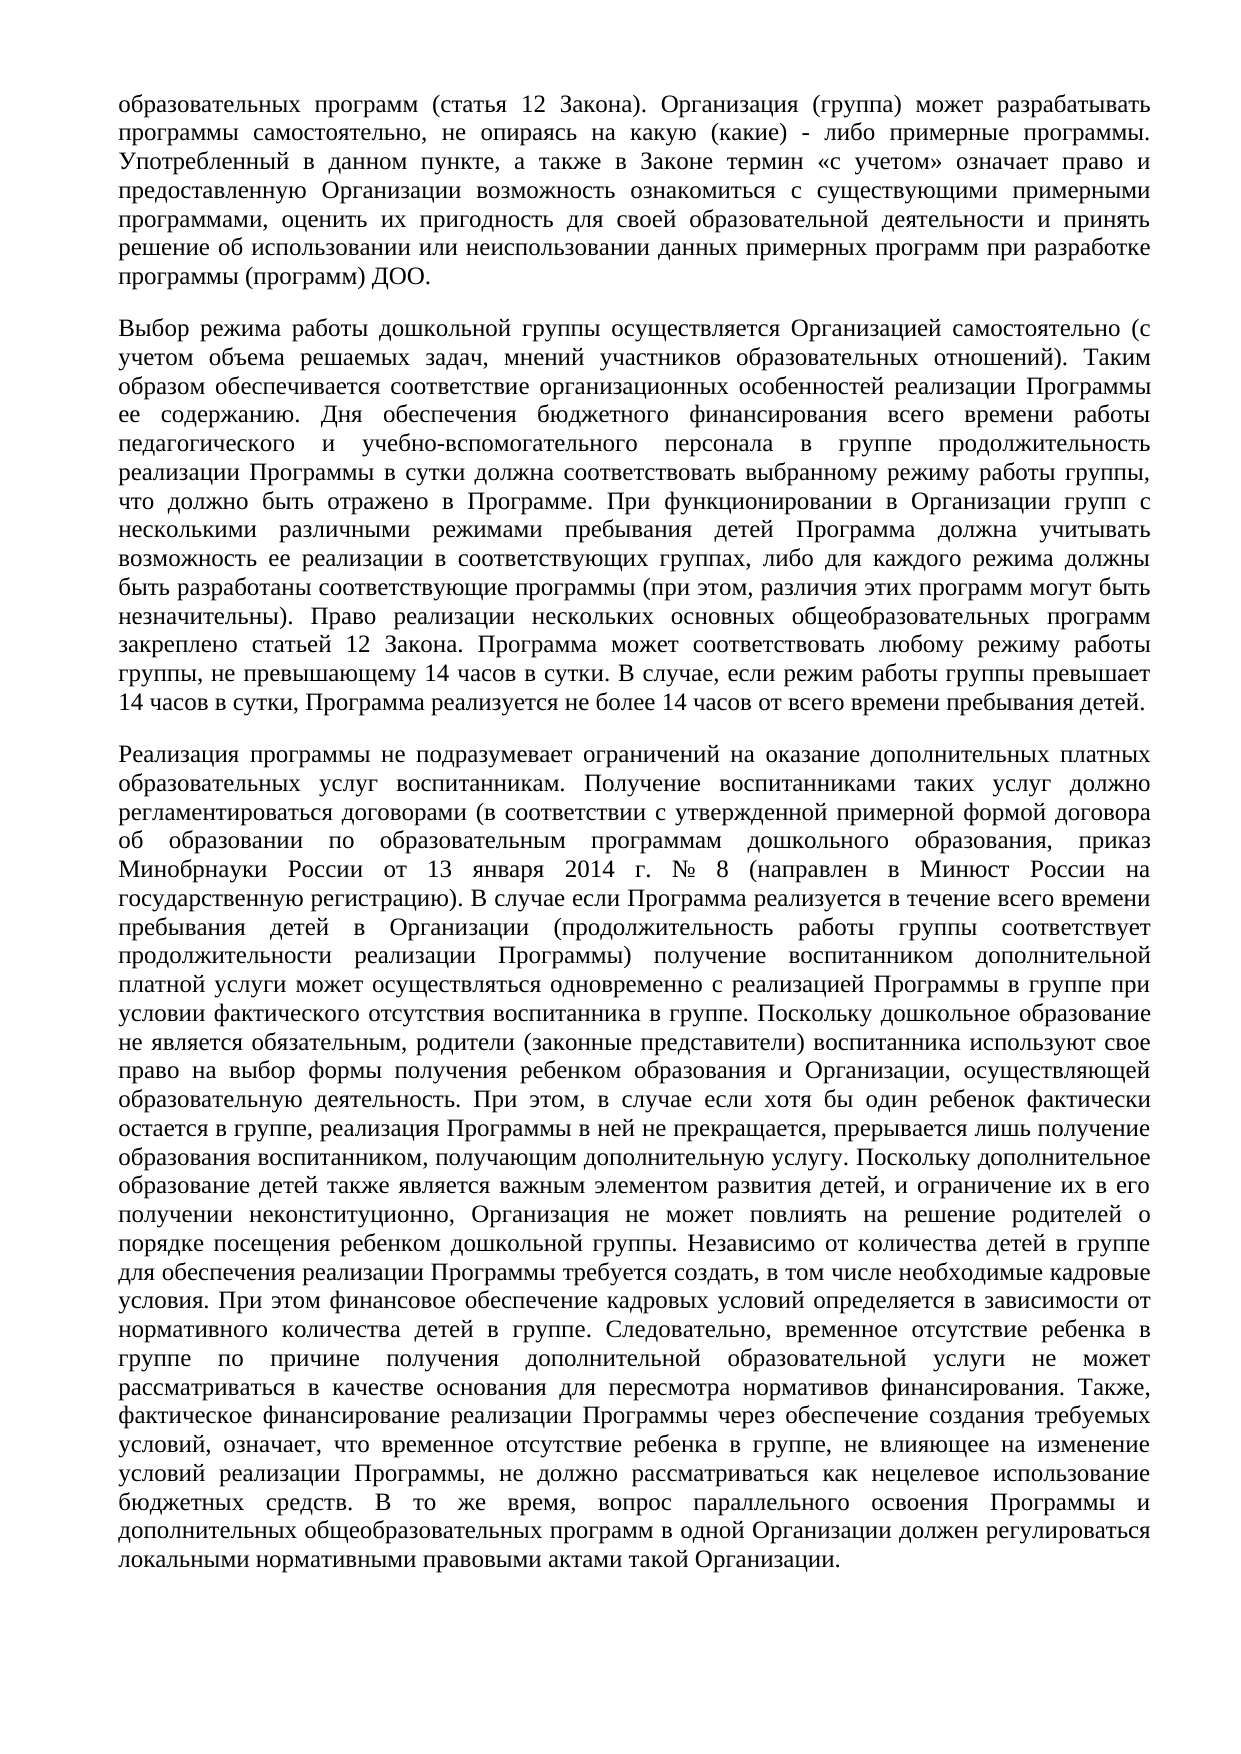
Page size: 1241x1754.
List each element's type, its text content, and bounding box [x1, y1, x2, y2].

text Реализация программы не подразумевает ограничений на оказание дополнительных платных образовательных услуг воспитанникам. Получение воспитанниками таких услуг должно регламентироваться договорами (в соответствии с утвержденной примерной формой договора об образовании по образовательным программам дошкольного образования, приказ Минобрнауки России от 13 января 2014 г. № 8 (направлен в Минюст России на государственную регистрацию). В случае если Программа реализуется в течение всего времени пребывания детей в Организации (продолжительность работы группы соответствует продолжительности реализации Программы) получение воспитанником дополнительной платной услуги может осуществляться одновременно с реализацией Программы в группе при условии фактического отсутствия воспитанника в группе. Поскольку дошкольное образование не является обязательным, родители (законные представители) воспитанника используют свое право на выбор формы получения ребенком образования и Организации, осуществляющей образовательную деятельность. При этом, в случае если хотя бы один ребенок фактически остается в группе, реализация Программы в ней не прекращается, прерывается лишь получение образования воспитанником, получающим дополнительную услугу. Поскольку дополнительное образование детей также является важным элементом развития детей, и ограничение их в его получении неконституционно, Организация не может повлиять на решение родителей о порядке посещения ребенком дошкольной группы. Независимо от количества детей в группе для обеспечения реализации Программы требуется создать, в том числе необходимые кадровые условия. При этом финансовое обеспечение кадровых условий определяется в зависимости от нормативного количества детей в группе. Следовательно, временное отсутствие ребенка в группе по причине получения дополнительной образовательной услуги не может рассматриваться в качестве основания для пересмотра нормативов финансирования. Также, фактическое финансирование реализации Программы через обеспечение создания требуемых условий, означает, что временное отсутствие ребенка в группе, не влияющее на изменение условий реализации Программы, не должно рассматриваться как нецелевое использование бюджетных средств. В то же время, вопрос параллельного освоения Программы и дополнительных общеобразовательных программ в одной Организации должен регулироваться локальными нормативными правовыми актами такой Организации. [118, 739, 1152, 1573]
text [118, 89, 1152, 290]
text Выбор режима работы дошкольной группы осуществляется Организацией самостоятельно (с учетом объема решаемых задач, мнений участников образовательных отношений). Таким образом обеспечивается соответствие организационных особенностей реализации Программы ее содержанию. Дня обеспечения бюджетного финансирования всего времени работы педагогического и учебно-вспомогательного персонала в группе продолжительность реализации Программы в сутки должна соответствовать выбранному режиму работы группы, что должно быть отражено в Программе. При функционировании в Организации групп с несколькими различными режимами пребывания детей Программа должна учитывать возможность ее реализации в соответствующих группах, либо для каждого режима должны быть разработаны соответствующие программы (при этом, различия этих программ могут быть незначительны). Право реализации нескольких основных общеобразовательных программ закреплено статьей 12 Закона. Программа может соответствовать любому режиму работы группы, не превышающему 14 часов в сутки. В случае, если режим работы группы превышает 14 часов в сутки, Программа реализуется не более 14 часов от всего времени пребывания детей. [118, 313, 1152, 716]
